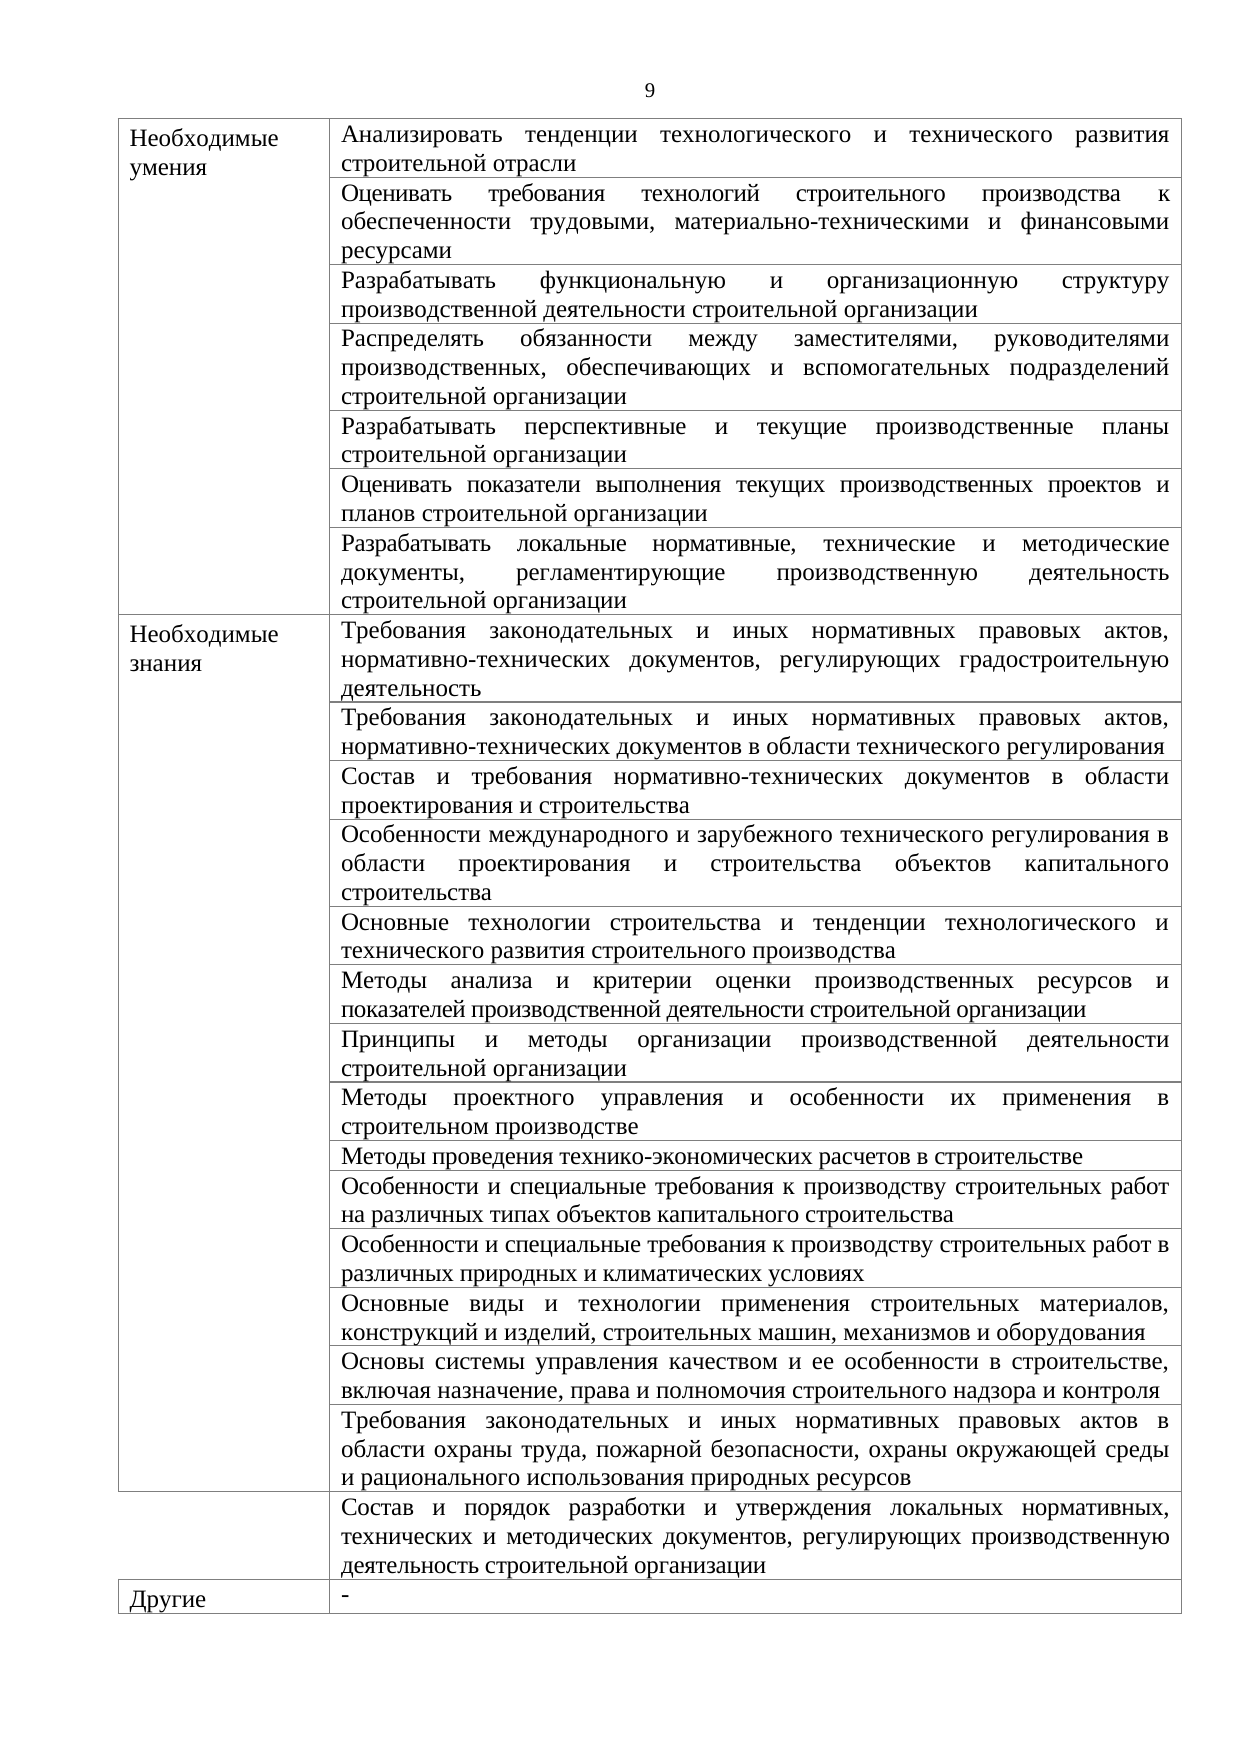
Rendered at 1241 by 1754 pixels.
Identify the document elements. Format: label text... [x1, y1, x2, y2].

table_cell Разрабатывать локальные нормативные, технические и методические документы, регламентирующие производственную деятельность строительной организации [330, 528, 1181, 614]
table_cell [119, 1580, 329, 1612]
table_cell Особенности международного и зарубежного технического регулирования в области проектирования и строительства объектов капитального строительства [330, 820, 1181, 906]
table_cell Особенности и специальные требования к производству строительных работ на различных типах объектов капитального строительства [330, 1171, 1181, 1228]
table_cell Разрабатывать перспективные и текущие производственные планы строительной организации [330, 411, 1181, 468]
table_cell - [330, 1580, 1181, 1612]
table_cell Состав и требования нормативно-технических документов в области проектирования и строительства [330, 761, 1181, 818]
table_cell Основные виды и технологии применения строительных материалов, конструкций и изделий, строительных машин, механизмов и оборудования [330, 1288, 1181, 1345]
table_cell Методы проектного управления и особенности их применения в строительном производстве [330, 1083, 1181, 1140]
table_cell Требования законодательных и иных нормативных правовых актов, нормативно-технических документов, регулирующих градостроительную деятельность [330, 615, 1181, 701]
table_cell Требования законодательных и иных нормативных правовых актов, нормативно-технических документов в области технического регулирования [330, 703, 1181, 760]
table_cell Методы проведения технико-экономических расчетов в строительстве [330, 1141, 1181, 1170]
table_cell Основы системы управления качеством и ее особенности в строительстве, включая назначение, права и полномочия строительного надзора и контроля [330, 1346, 1181, 1404]
table_cell Распределять обязанности между заместителями, руководителями производственных, обеспечивающих и вспомогательных подразделений строительной организации [330, 324, 1181, 410]
table_cell Разрабатывать функциональную и организационную структуру производственной деятельности строительной организации [330, 265, 1181, 322]
table_cell Основные технологии строительства и тенденции технологического и технического развития строительного производства [330, 907, 1181, 964]
table_cell Анализировать тенденции технологического и технического развития строительной отрасли [330, 119, 1181, 177]
table_cell Методы анализа и критерии оценки производственных ресурсов и показателей производственной деятельности строительной организации [330, 965, 1181, 1023]
table_cell Необходимые умения [119, 119, 329, 614]
table_cell Принципы и методы организации производственной деятельности строительной организации [330, 1024, 1181, 1081]
table_cell Особенности и специальные требования к производству строительных работ в различных природных и климатических условиях [330, 1229, 1181, 1287]
table_cell Состав и порядок разработки и утверждения локальных нормативных, технических и методических документов, регулирующих производственную деятельность строительной организации [330, 1492, 1181, 1578]
table_cell Оценивать показатели выполнения текущих производственных проектов и планов строительной организации [330, 469, 1181, 527]
table_cell Необходимые знания [119, 615, 329, 1491]
table_cell Оценивать требования технологий строительного производства к обеспеченности трудовыми, материально-техническими и финансовыми ресурсами [330, 178, 1181, 264]
table_cell Требования законодательных и иных нормативных правовых актов в области охраны труда, пожарной безопасности, охраны окружающей среды и рационального использования природных ресурсов [330, 1405, 1181, 1491]
